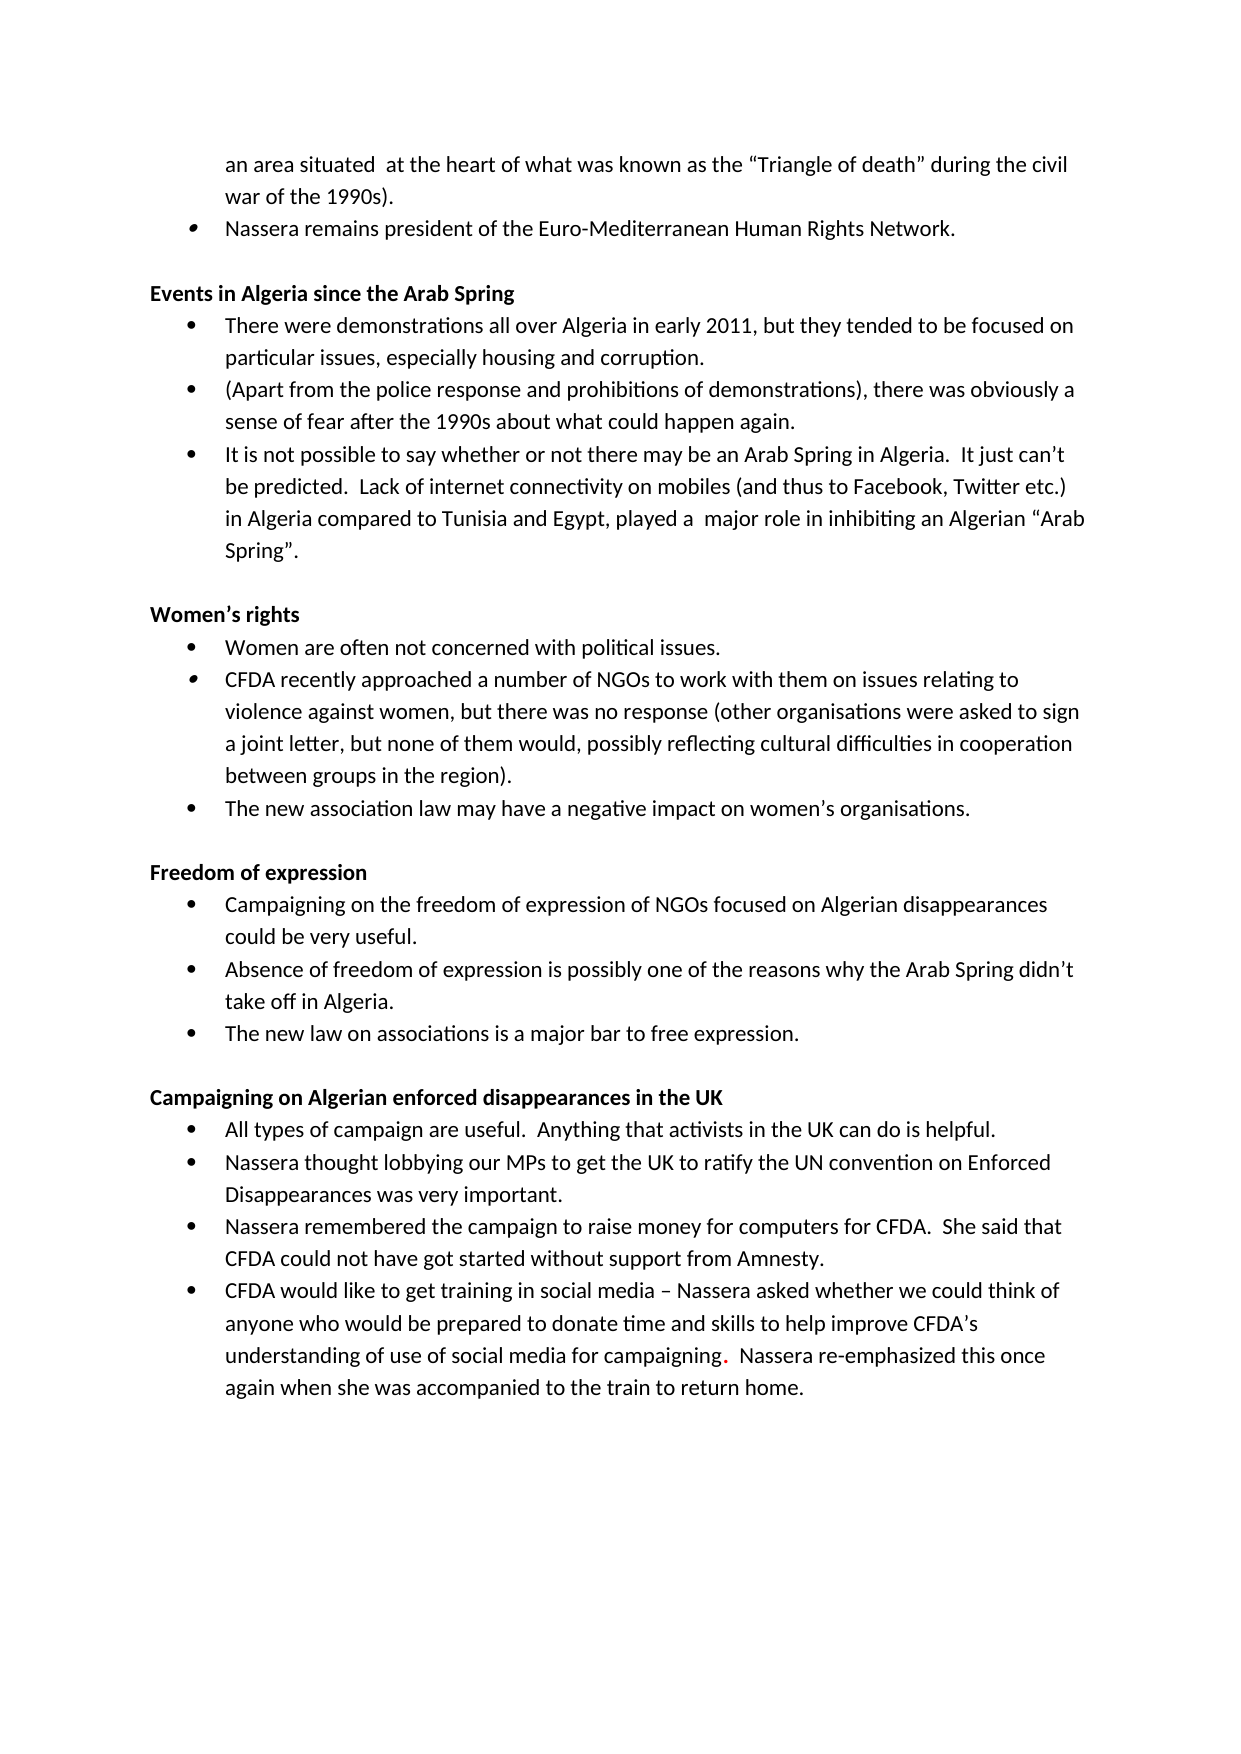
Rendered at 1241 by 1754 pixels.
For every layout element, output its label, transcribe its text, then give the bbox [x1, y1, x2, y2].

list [187, 150, 1090, 210]
list Women are often not concerned with political issues. [187, 633, 1090, 661]
list (Apart from the police response and prohibitions of demonstrations), there was obviously a sense of fear after the 1990s about what could happen again. [187, 375, 1090, 436]
list There were demonstrations all over Algeria in early 2011, but they tended to be focused on particular issues, especially housing and corruption. [187, 311, 1090, 371]
list Absence of freedom of expression is possibly one of the reasons why the Arab Spring didn’t take off in Algeria. [187, 955, 1090, 1015]
list CFDA recently approached a number of NGOs to work with them on issues relating to violence against women, but there was no response (other organisations were asked to sign a joint letter, but none of them would, possibly reflecting cultural difficulties in cooperation between groups in the region). [187, 665, 1090, 789]
list It is not possible to say whether or not there may be an Arab Spring in Algeria. It just can’t be predicted. Lack of internet connectivity on mobiles (and thus to Facebook, Twitter etc.) in Algeria compared to Tunisia and Egypt, played a major role in inhibiting an Algerian “Arab Spring”. [187, 440, 1090, 564]
list The new association law may have a negative impact on women’s organisations. [187, 794, 1090, 822]
list The new law on associations is a major bar to free expression. [187, 1019, 1090, 1047]
text Women’s rights [150, 601, 1090, 629]
list All types of campaign are useful. Anything that activists in the UK can do is helpful. [187, 1116, 1090, 1144]
list CFDA would like to get training in social media – Nassera asked whether we could think of anyone who would be prepared to donate time and skills to help improve CFDA’s understanding of use of social media for campaigning. Nassera re-emphasized this once again when she was accompanied to the train to return home. [187, 1277, 1090, 1401]
list Nassera thought lobbying our MPs to get the UK to ratify the UN convention on Enforced Disappearances was very important. [187, 1148, 1090, 1208]
list Nassera remembered the campaign to raise money for computers for CFDA. She said that CFDA could not have got started without support from Amnesty. [187, 1212, 1090, 1272]
list Nassera remains president of the Euro-Mediterranean Human Rights Network. [187, 214, 1090, 242]
text Events in Algeria since the Arab Spring [150, 279, 1090, 307]
list Campaigning on the freedom of expression of NGOs focused on Algerian disappearances could be very useful. [187, 890, 1090, 951]
text Freedom of expression [150, 858, 1090, 886]
text Campaigning on Algerian enforced disappearances in the UK [150, 1083, 1090, 1111]
